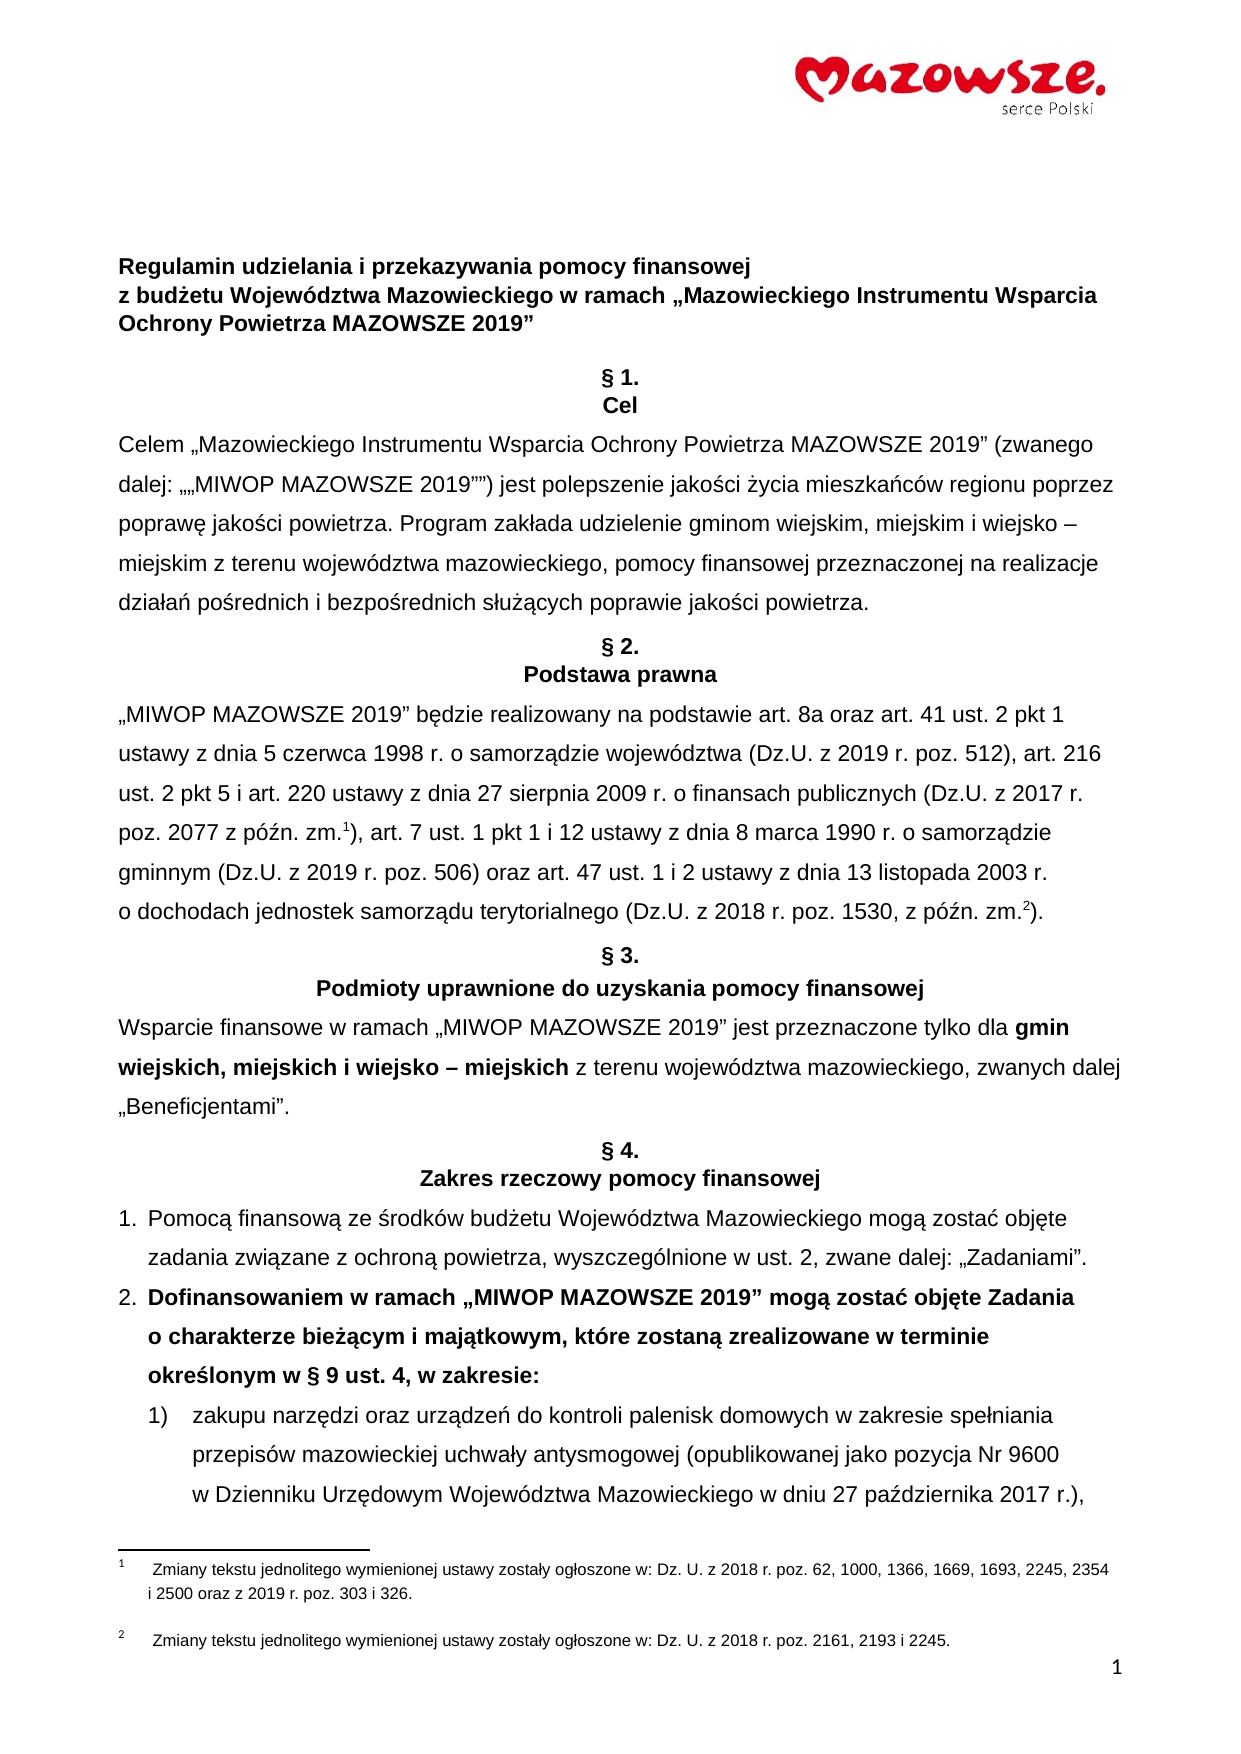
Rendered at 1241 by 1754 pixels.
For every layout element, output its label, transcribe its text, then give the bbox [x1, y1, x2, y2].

picture [782, 35, 1118, 120]
subtitle Regulamin udzielania i przekazywania pomocy finansowej z budżetu Województwa Mazowieckiego w ramach „Mazowieckiego Instrumentu Wsparcia Ochrony Powietrza MAZOWSZE 2019” [118, 253, 1122, 336]
subtitle § 1. [118, 363, 1122, 390]
text „MIWOP MAZOWSZE 2019” będzie realizowany na podstawie art. 8a oraz art. 41 ust. 2 pkt 1 ustawy z dnia 5 czerwca 1998 r. o samorządzie województwa (Dz.U. z 2019 r. poz. 512), art. 216 ust. 2 pkt 5 i art. 220 ustawy z dnia 27 sierpnia 2009 r. o finansach publicznych (Dz.U. z 2017 r. poz. 2077 z późn. zm.), art. 7 ust. 1 pkt 1 i 12 ustawy z dnia 8 marca 1990 r. o samorządzie gminnym (Dz.U. z 2019 r. poz. 506) oraz art. 47 ust. 1 i 2 ustawy z dnia 13 listopada 2003 r. o dochodach jednostek samorządu terytorialnego (Dz.U. z 2018 r. poz. 1530, z późn. zm.). [118, 701, 1122, 924]
subtitle § 2. [118, 633, 1122, 659]
subtitle § 4. [118, 1137, 1122, 1163]
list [148, 1402, 1122, 1507]
text Wsparcie finansowe w ramach „MIWOP MAZOWSZE 2019” jest przeznaczone tylko dla gmin wiejskich, miejskich i wiejsko – miejskich z terenu województwa mazowieckiego, zwanych dalej „Beneficjentami”. [118, 1014, 1122, 1119]
list Dofinansowaniem w ramach „MIWOP MAZOWSZE 2019” mogą zostać objęte Zadania o charakterze bieżącym i majątkowym, które zostaną zrealizowane w terminie określonym w § 9 ust. 4, w zakresie: [118, 1283, 1122, 1389]
subtitle Podstawa prawna [118, 661, 1122, 688]
list Pomocą finansową ze środków budżetu Województwa Mazowieckiego mogą zostać objęte zadania związane z ochroną powietrza, wyszczególnione w ust. 2, zwane dalej: „Zadaniami”. [118, 1204, 1122, 1270]
subtitle Zakres rzeczowy pomocy finansowej [118, 1165, 1122, 1191]
subtitle Cel [118, 392, 1122, 418]
subtitle Podmioty uprawnione do uzyskania pomocy finansowej [118, 974, 1122, 1001]
subtitle § 3. [118, 942, 1122, 968]
text Celem „Mazowieckiego Instrumentu Wsparcia Ochrony Powietrza MAZOWSZE 2019” (zwanego dalej: „„MIWOP MAZOWSZE 2019””) jest polepszenie jakości życia mieszkańców regionu poprzez poprawę jakości powietrza. Program zakłada udzielenie gminom wiejskim, miejskim i wiejsko – miejskim z terenu województwa mazowieckiego, pomocy finansowej przeznaczonej na realizacje działań pośrednich i bezpośrednich służących poprawie jakości powietrza. [118, 431, 1122, 616]
